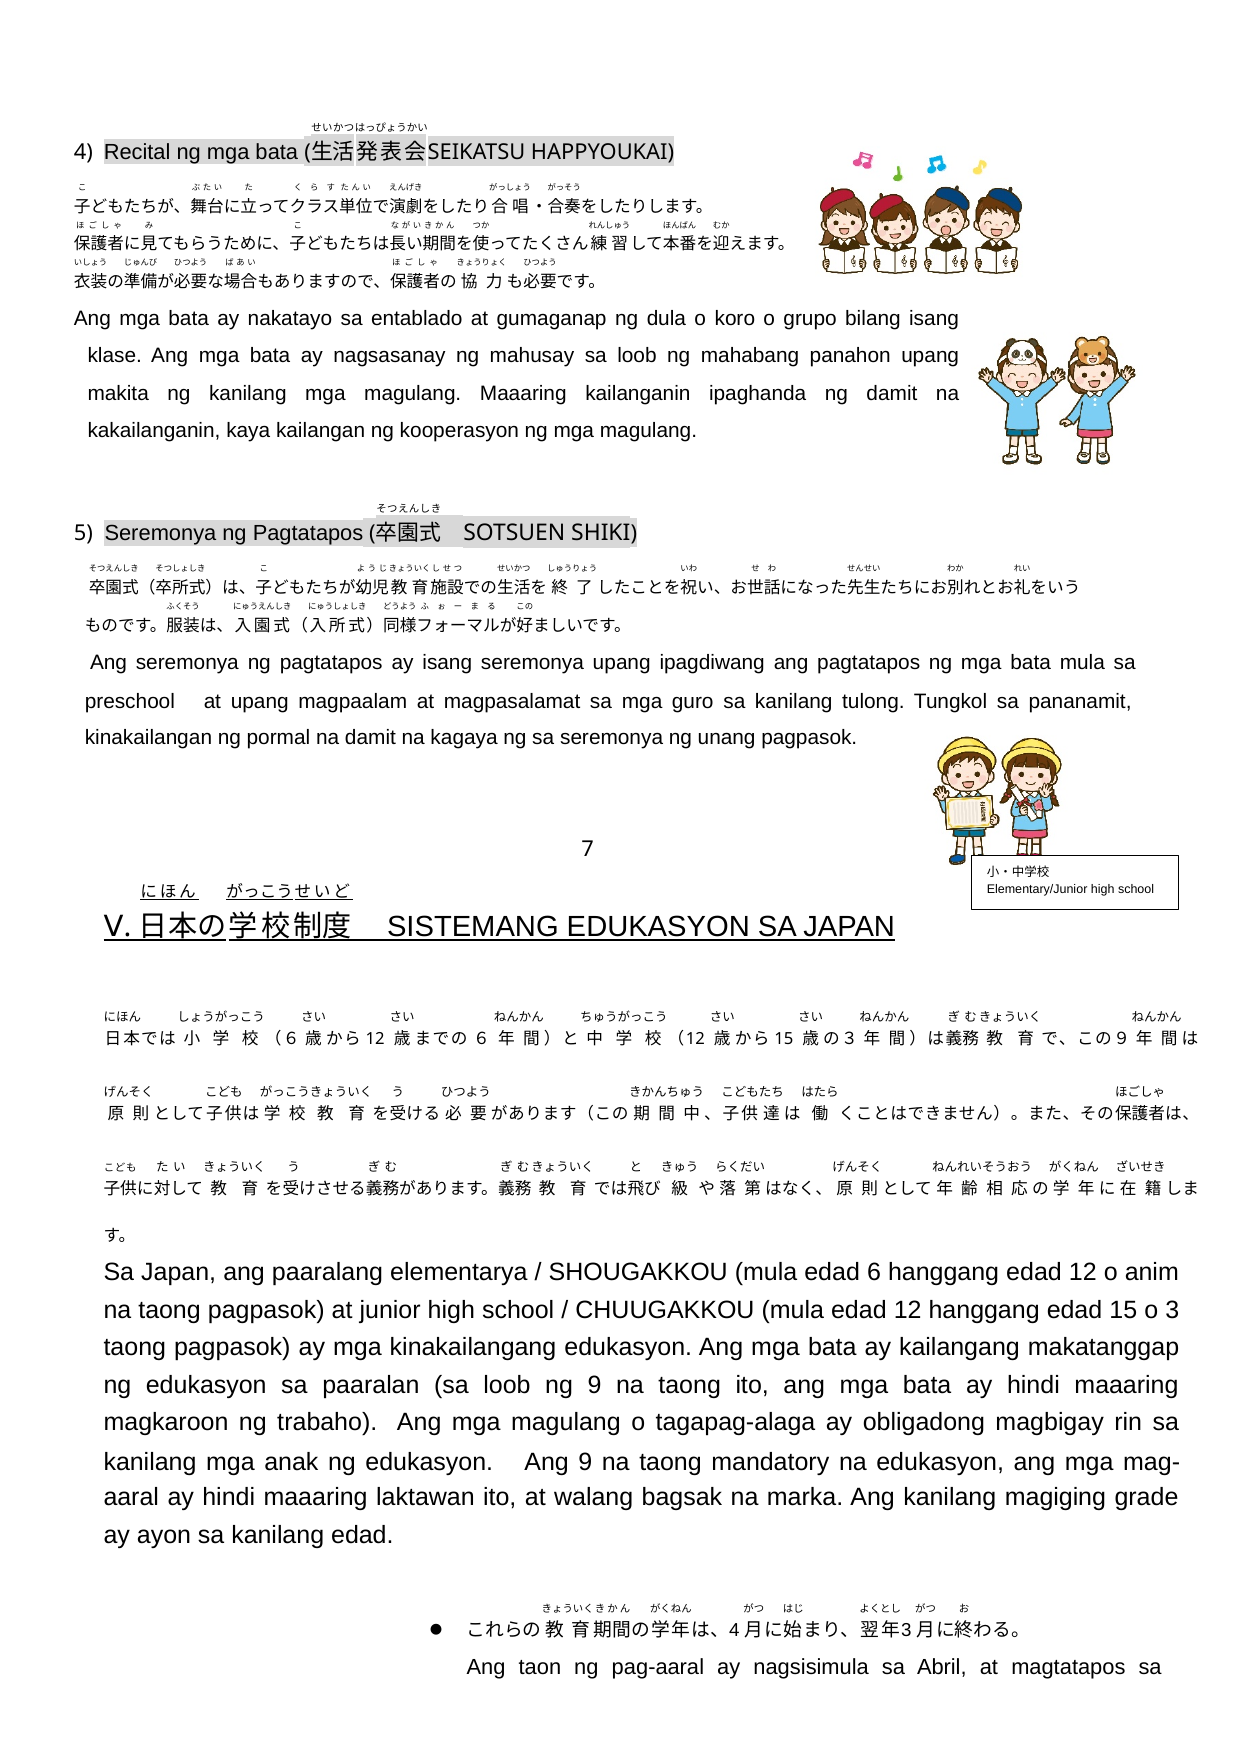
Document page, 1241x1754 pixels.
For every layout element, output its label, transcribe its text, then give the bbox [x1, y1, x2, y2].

text Ang mga bata ay nakatayo sa entablado at gumaganap ng dula o koro o grupo bilang isang klase. Ang mga bata ay nagsasanay ng mahusay sa loob ng mahabang panahon upang makita ng kanilang mga magulang. Maaaring kailanganin ipaghanda ng damit na kakailanganin, kaya kailangan ng kooperasyon ng mga magulang. [74, 299, 960, 449]
list Recital ng mga bata (SEIKATSU HAPPYOUKAI) [74, 105, 1181, 180]
text どもたちが、にってでをしたり・をしたりします。 [74, 180, 1181, 218]
list Ⅴ. の SISTEMANG EDUKASYON SA JAPAN [103, 874, 1181, 949]
list Ang seremonya ng pagtatapos ay isang seremonya upang ipagdiwang ang pagtatapos ng mga bata mula sa preschool at upang magpaalam at magpasalamat sa mga guro sa kanilang tulong. Tungkol sa pananamit, kinakailangan ng pormal na damit na kagaya ng sa seremonya ng unang pagpasok. [84, 643, 1137, 755]
picture [814, 293, 1144, 484]
text のがなもありますので、のもです。 [74, 255, 1181, 293]
text では（６から12までの）と（12から15の３）はで、この９はとしてはをけるがあります（この、はくことはできません）。また、そのは、にをがあります。ではびやはなく、としてのにします。 [103, 990, 1199, 1253]
text （）は、どもたちがでのをしたことをい、おになったたちにおれとおをいうものです。は、（）がましいです。 [84, 561, 1081, 636]
picture [913, 755, 1083, 874]
text 5) Seremonya ng Pagtatapos ( SOTSUEN SHIKI) [74, 486, 1181, 561]
text Sa Japan, ang paaralang elementarya / SHOUGAKKOU (mula edad 6 hanggang edad 12 o anim na taong pagpasok) at junior high school / CHUUGAKKOU (mula edad 12 hanggang edad 15 o 3 taong pagpasok) ay mga kinakailangang edukasyon. Ang mga bata ay kailangang makatanggap ng edukasyon sa paaralan (sa loob ng 9 na taong ito, ang mga bata ay hindi maaaring magkaroon ng trabaho). Ang mga magulang o tagapag-alaga ay obligadong magbigay rin sa kanilang mga anak ng edukasyon. Ang 9 na taong mandatory na edukasyon, ang mga mag-aaral ay hindi maaaring laktawan ito, at walang bagsak na marka. Ang kanilang magiging grade ay ayon sa kanilang edad. [103, 1253, 1181, 1553]
text にてもらうために、どもたちはをってたくさんしてをえます。 [74, 218, 1181, 255]
